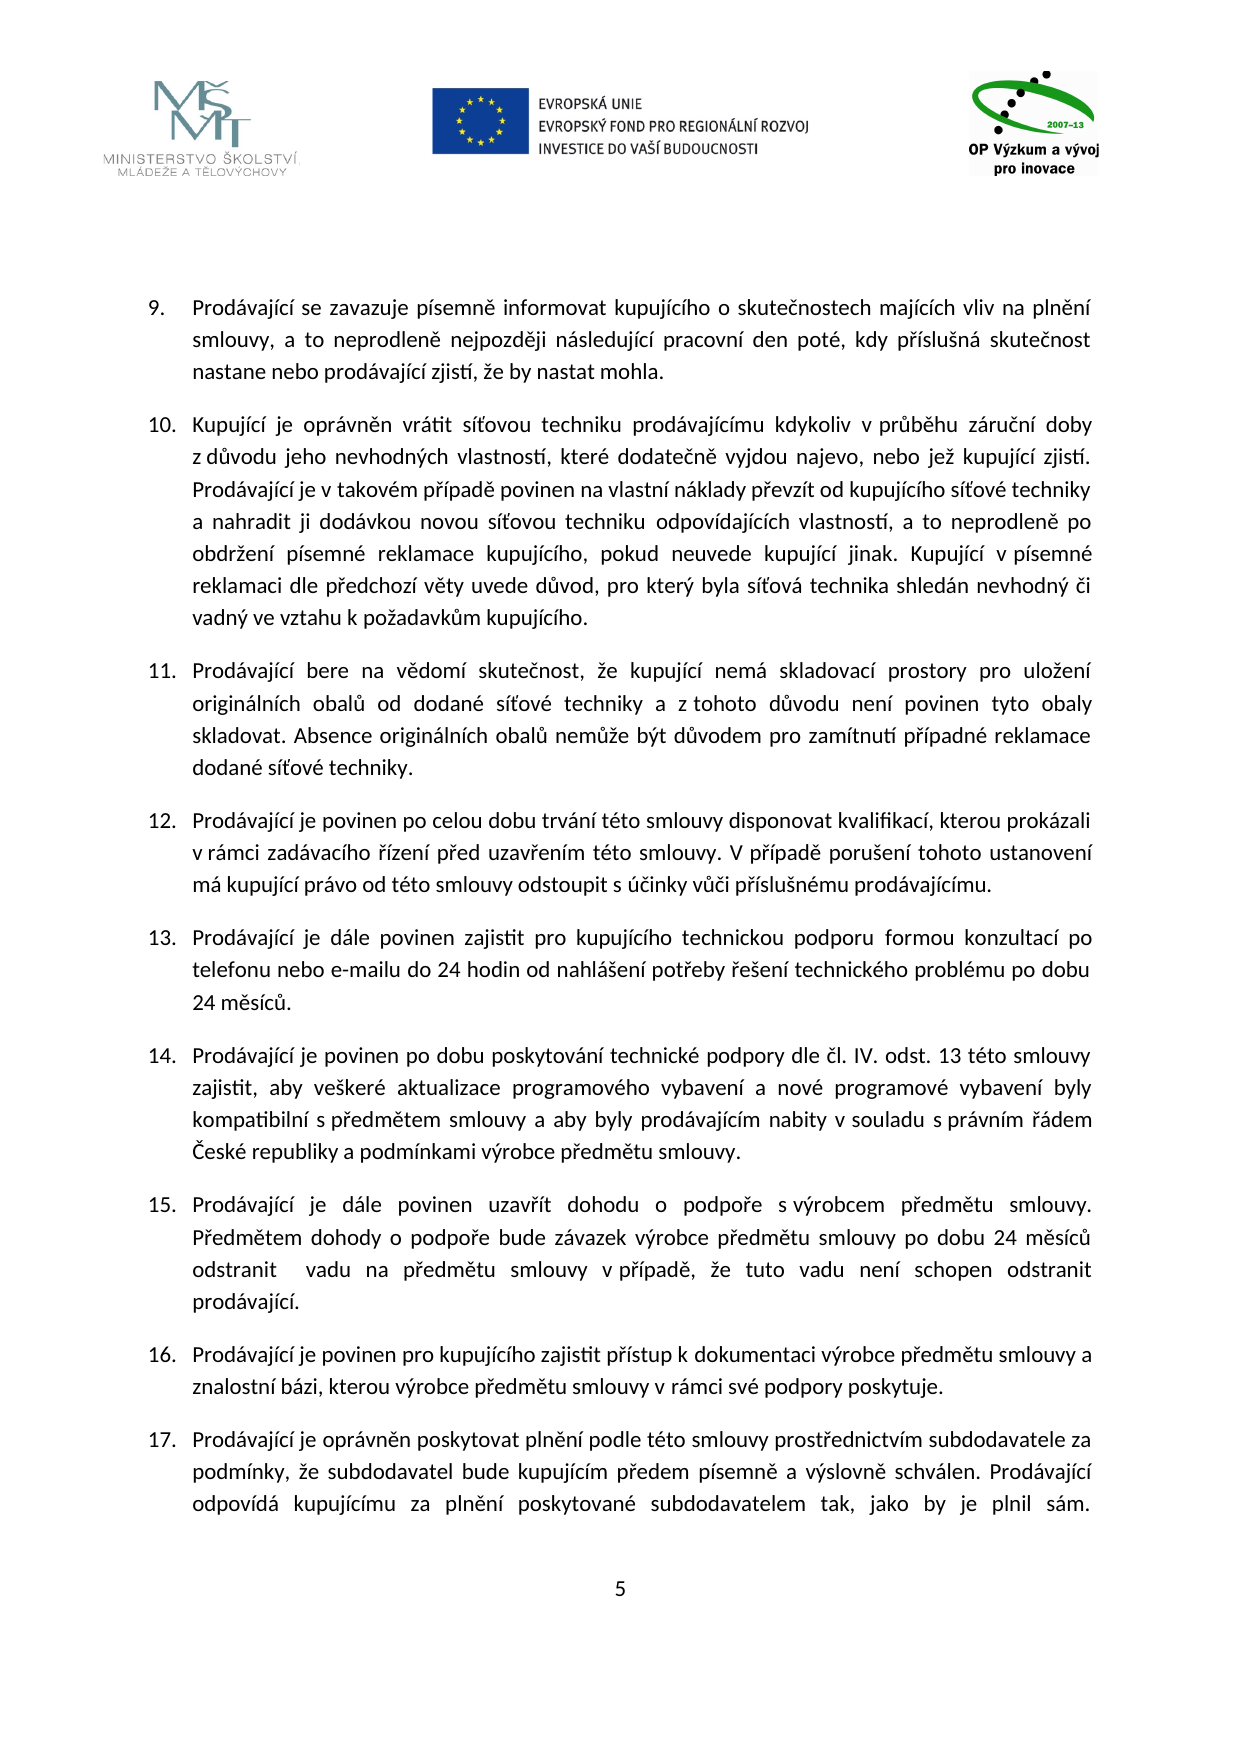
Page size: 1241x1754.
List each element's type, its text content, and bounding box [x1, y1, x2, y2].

text 16. Prodávající je povinen pro kupujícího zajistit přístup k dokumentaci výrobce předmětu smlouvy a znalostní bázi, kterou výrobce předmětu smlouvy v rámci své podpory poskytuje. [148, 1340, 1093, 1400]
picture [969, 71, 1099, 176]
picture [103, 81, 300, 176]
text 11. Prodávající bere na vědomí skutečnost, že kupující nemá skladovací prostory pro uložení originálních obalů od dodané síťové techniky a z tohoto důvodu není povinen tyto obaly skladovat. Absence originálních obalů nemůže být důvodem pro zamítnutí případné reklamace dodané síťové techniky. [148, 656, 1093, 781]
text 12. Prodávající je povinen po celou dobu trvání této smlouvy disponovat kvalifikací, kterou prokázali v rámci zadávacího řízení před uzavřením této smlouvy. V případě porušení tohoto ustanovení má kupující právo od této smlouvy odstoupit s účinky vůči příslušnému prodávajícímu. [148, 806, 1093, 898]
text 15. Prodávající je dále povinen uzavřít dohodu o podpoře s výrobcem předmětu smlouvy. Předmětem dohody o podpoře bude závazek výrobce předmětu smlouvy po dobu 24 měsíců odstranit vadu na předmětu smlouvy v případě, že tuto vadu není schopen odstranit prodávající. [148, 1190, 1093, 1315]
text 9. Prodávající se zavazuje písemně informovat kupujícího o skutečnostech majících vliv na plnění smlouvy, a to neprodleně nejpozději následující pracovní den poté, kdy příslušná skutečnost nastane nebo prodávající zjistí, že by nastat mohla. [148, 293, 1093, 385]
text 10. Kupující je oprávněn vrátit síťovou techniku prodávajícímu kdykoliv v průběhu záruční doby z důvodu jeho nevhodných vlastností, které dodatečně vyjdou najevo, nebo jež kupující zjistí. Prodávající je v takovém případě povinen na vlastní náklady převzít od kupujícího síťové techniky a nahradit ji dodávkou novou síťovou techniku odpovídajících vlastností, a to neprodleně po obdržení písemné reklamace kupujícího, pokud neuvede kupující jinak. Kupující v písemné reklamaci dle předchozí věty uvede důvod, pro který byla síťová technika shledán nevhodný či vadný ve vztahu k požadavkům kupujícího. [148, 410, 1093, 631]
text 13. Prodávající je dále povinen zajistit pro kupujícího technickou podporu formou konzultací po telefonu nebo e-mailu do 24 hodin od nahlášení potřeby řešení technického problému po dobu 24 měsíců. [148, 923, 1093, 1016]
text 14. Prodávající je povinen po dobu poskytování technické podpory dle čl. IV. odst. 13 této smlouvy zajistit, aby veškeré aktualizace programového vybavení a nové programové vybavení byly kompatibilní s předmětem smlouvy a aby byly prodávajícím nabity v souladu s právním řádem České republiky a podmínkami výrobce předmětu smlouvy. [148, 1041, 1093, 1165]
picture [387, 51, 856, 192]
